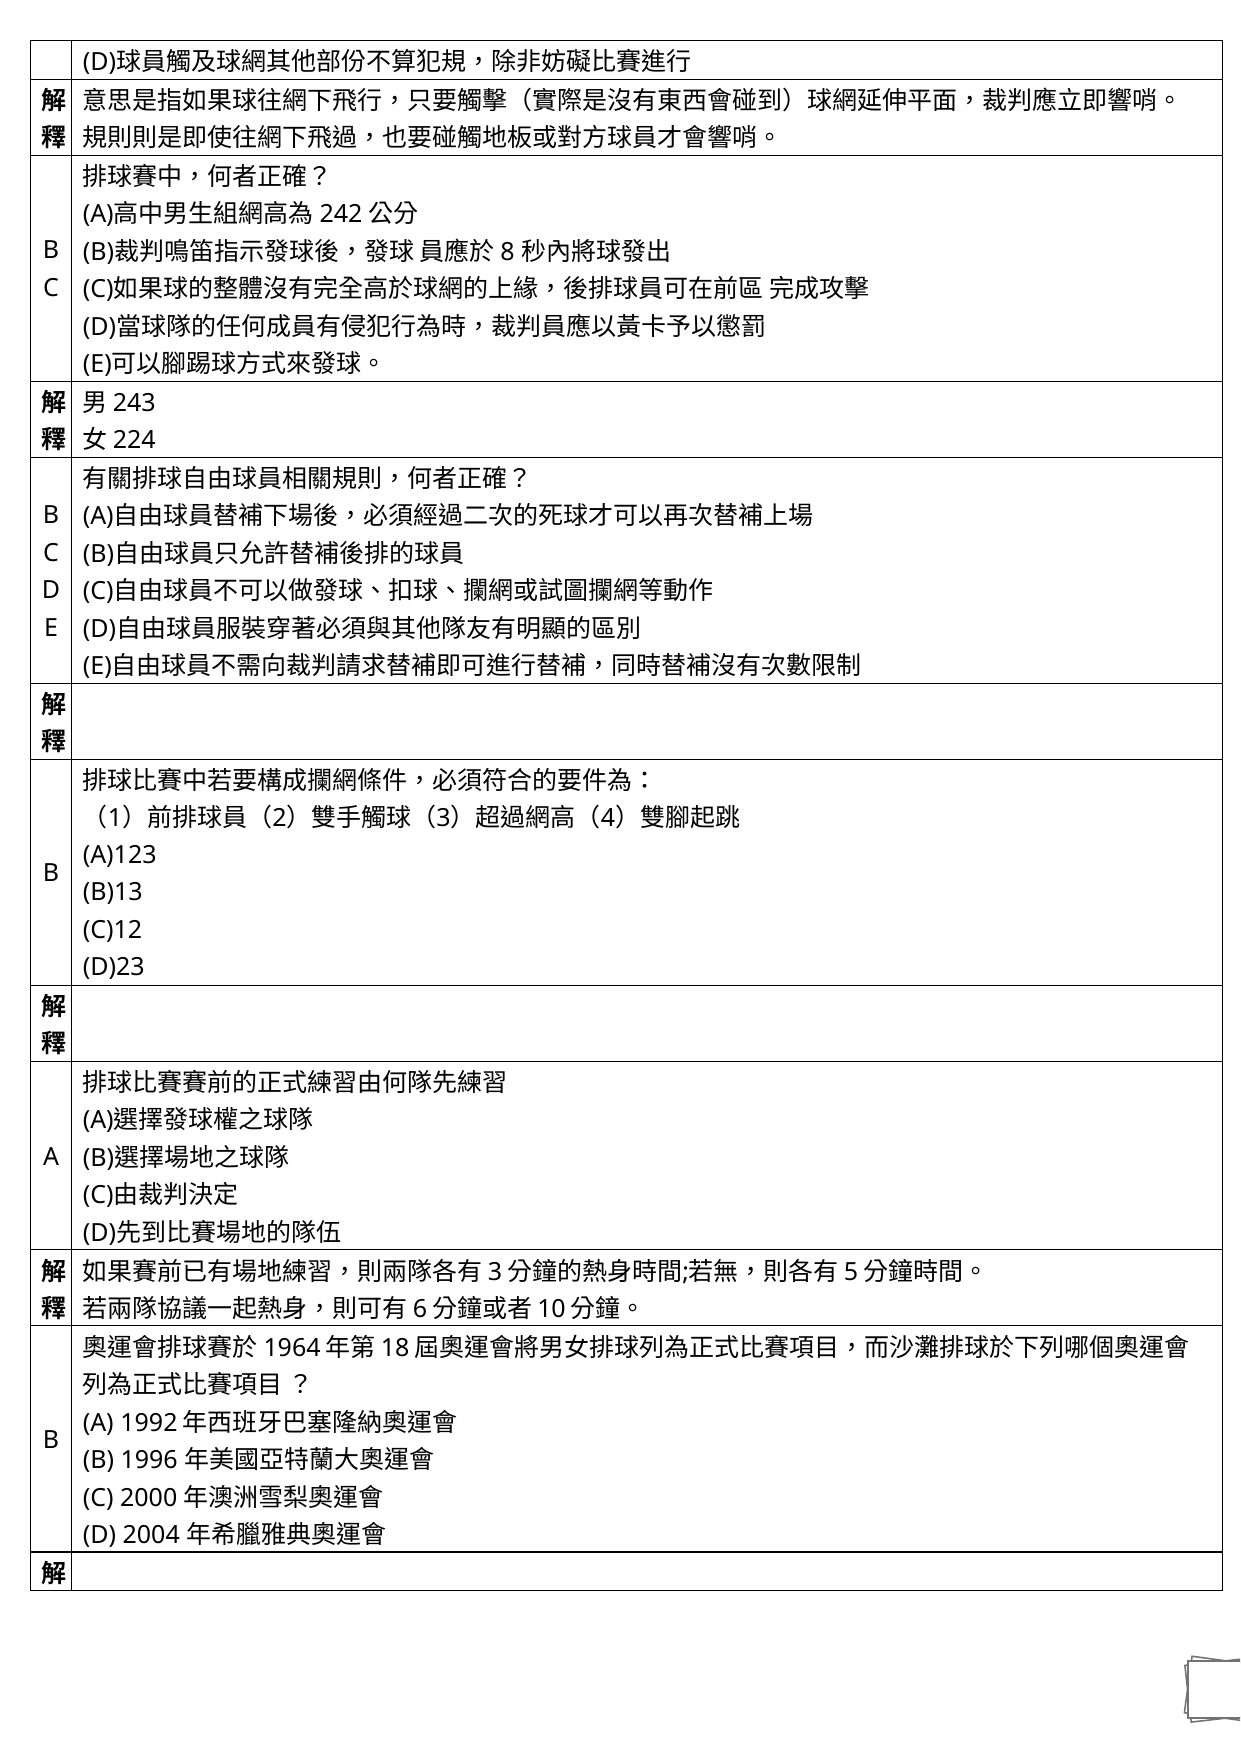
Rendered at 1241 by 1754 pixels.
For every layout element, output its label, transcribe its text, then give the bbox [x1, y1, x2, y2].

table_cell [72, 1553, 1222, 1590]
table_cell 奧運會排球賽於 1964年第18屆奧運會將男女排球列為正式比賽項目，而沙灘排球於下列哪個奧運會列為正式比賽項目 ？ (A) 1992年西班牙巴塞隆納奧運會 (B) 1996 年美國亞特蘭大奧運會 (C) 2000 年澳洲雪梨奧運會 (D) 2004 年希臘雅典奧運會 [72, 1326, 1222, 1551]
table_cell 解 釋 [31, 1250, 71, 1325]
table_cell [72, 41, 1222, 78]
table_cell 解 釋 [31, 986, 71, 1061]
table_cell B [31, 760, 71, 985]
table_cell 排球比賽賽前的正式練習由何隊先練習 (A)選擇發球權之球隊 (B)選擇場地之球隊 (C)由裁判決定 (D)先到比賽場地的隊伍 [72, 1062, 1222, 1249]
table_cell 排球比賽中若要構成攔網條件，必須符合的要件為： （1）前排球員（2）雙手觸球（3）超過網高（4）雙腳起跳 (A)123 (B)13 (C)12 (D)23 [72, 760, 1222, 985]
table_cell 解 釋 [31, 382, 71, 457]
table_cell 意思是指如果球往網下飛行，只要觸擊（實際是沒有東西會碰到）球網延伸平面，裁判應立即響哨。 規則則是即使往網下飛過，也要碰觸地板或對方球員才會響哨。 [72, 80, 1222, 154]
table_cell A [31, 1062, 71, 1249]
table_cell [72, 684, 1222, 759]
table_cell 如果賽前已有場地練習，則兩隊各有3分鐘的熱身時間;若無，則各有5分鐘時間。 若兩隊協議一起熱身，則可有6分鐘或者10分鐘。 [72, 1250, 1222, 1325]
table_cell BC [31, 156, 71, 381]
table_cell 解 釋 [31, 684, 71, 759]
table_cell B [31, 41, 71, 78]
table_cell 有關排球自由球員相關規則，何者正確？ (A)自由球員替補下場後，必須經過二次的死球才可以再次替補上場 (B)自由球員只允許替補後排的球員 (C)自由球員不可以做發球、扣球、攔網或試圖攔網等動作 (D)自由球員服裝穿著必須與其他隊友有明顯的區別 (E)自由球員不需向裁判請求替補即可進行替補，同時替補沒有次數限制 [72, 458, 1222, 683]
table_cell [72, 986, 1222, 1061]
table_cell B [31, 1326, 71, 1551]
table_cell B C D E [31, 458, 71, 683]
table_cell 男243 女224 [72, 382, 1222, 457]
table_cell 解 釋 [31, 1553, 71, 1590]
table_cell 解 釋 [31, 80, 71, 154]
table_cell 排球賽中，何者正確？ (A)高中男生組網高為 242 公分 (B)裁判鳴笛指示發球後，發球 員應於 8 秒內將球發出 (C)如果球的整體沒有完全高於球網的上緣，後排球員可在前區 完成攻擊 (D)當球隊的任何成員有侵犯行為時，裁判員應以黃卡予以懲罰 (E)可以腳踢球方式來發球。 [72, 156, 1222, 381]
